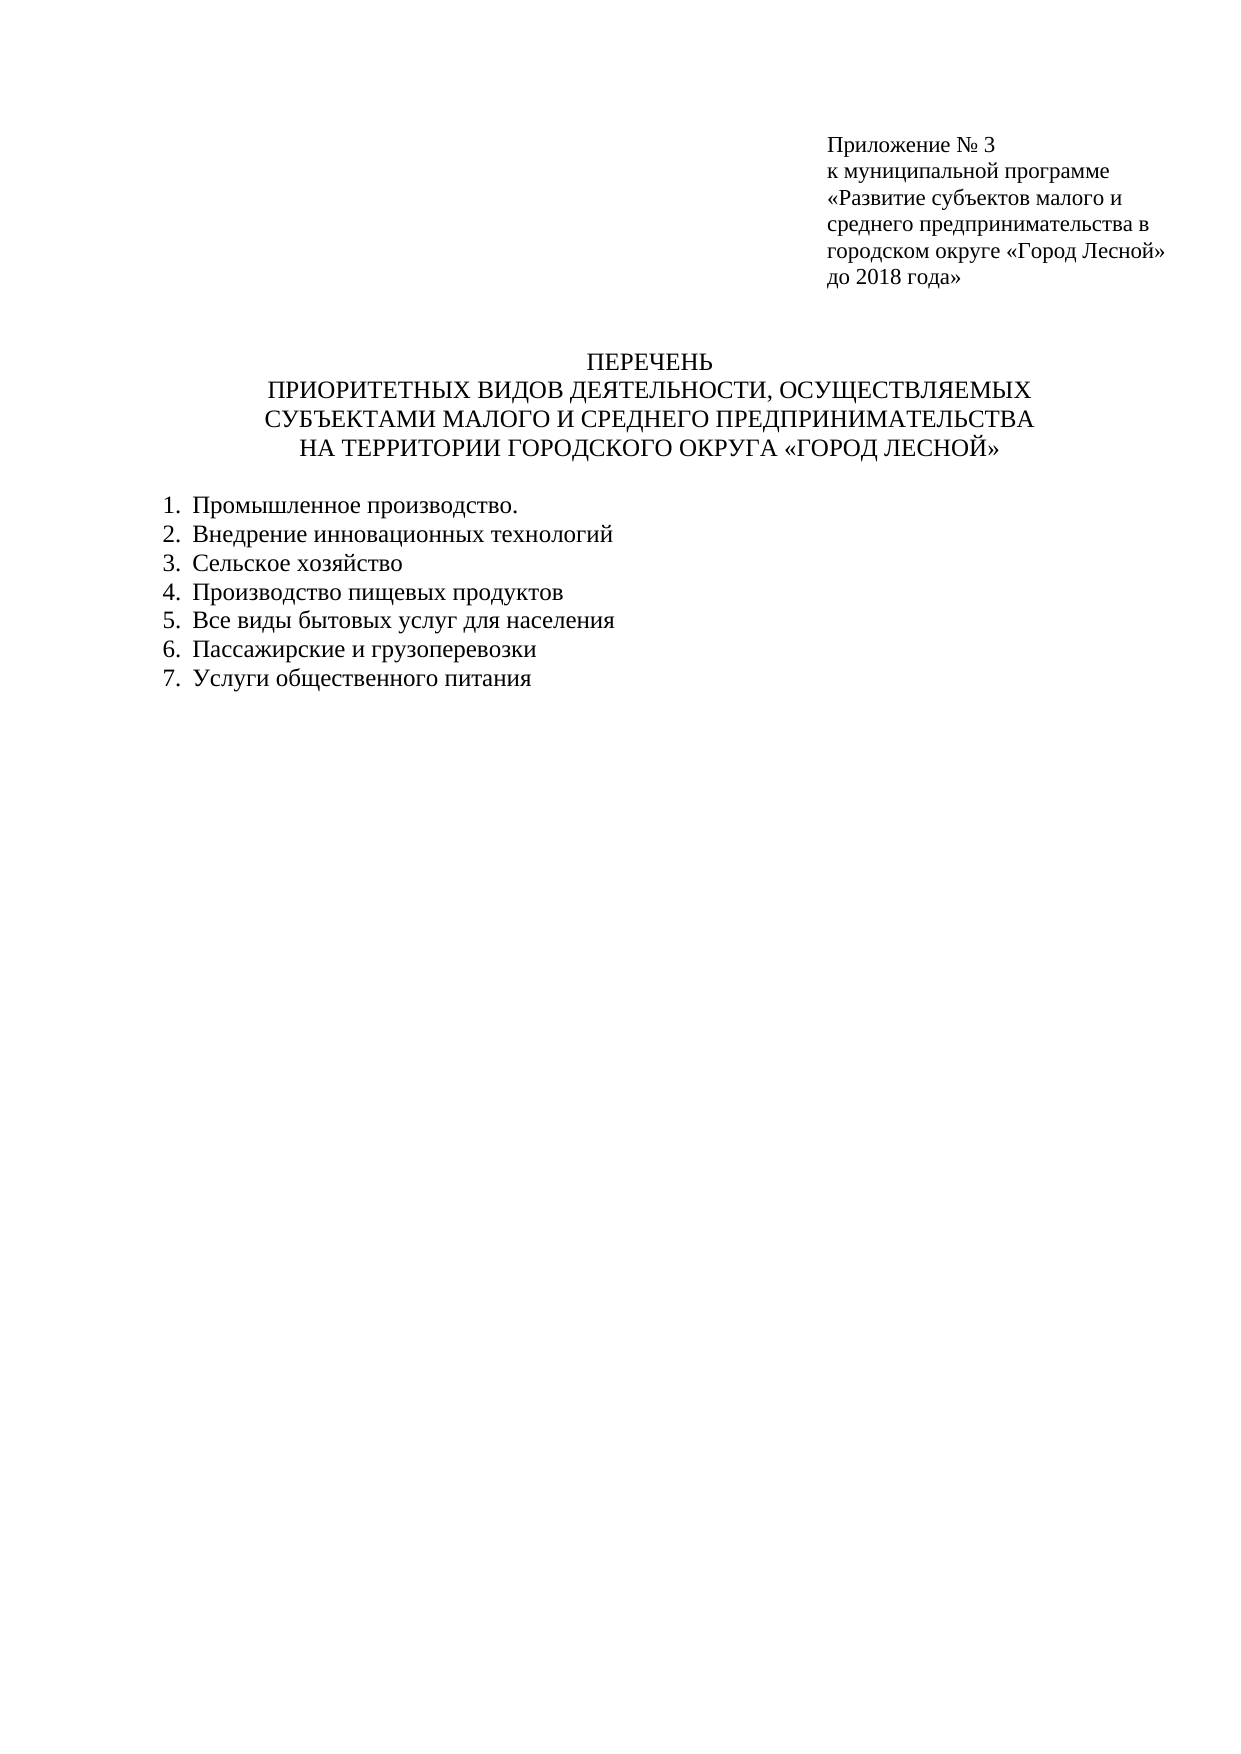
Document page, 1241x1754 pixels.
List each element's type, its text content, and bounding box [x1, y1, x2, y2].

list Все виды бытовых услуг для населения [118, 606, 1181, 634]
text ПРИОРИТЕТНЫХ ВИДОВ ДЕЯТЕЛЬНОСТИ, ОСУЩЕСТВЛЯЕМЫХ [118, 376, 1181, 404]
list Сельское хозяйство [118, 548, 1181, 577]
list Внедрение инновационных технологий [118, 519, 1181, 548]
list Промышленное производство. [118, 491, 1181, 519]
text НА ТЕРРИТОРИИ ГОРОДСКОГО ОКРУГА «ГОРОД ЛЕСНОЙ» [118, 433, 1181, 462]
list Производство пищевых продуктов [118, 577, 1181, 606]
list Пассажирские и грузоперевозки [118, 634, 1181, 663]
text к муниципальной программе «Развитие субъектов малого и среднего предпринимательства в городском округе «Город Лесной» до 2018 года» [827, 158, 1181, 289]
text ПЕРЕЧЕНЬ [118, 347, 1181, 376]
text СУБЪЕКТАМИ МАЛОГО И СРЕДНЕГО ПРЕДПРИНИМАТЕЛЬСТВА [118, 404, 1181, 433]
text Приложение № 3 [827, 131, 1181, 158]
list Услуги общественного питания [118, 663, 1181, 692]
